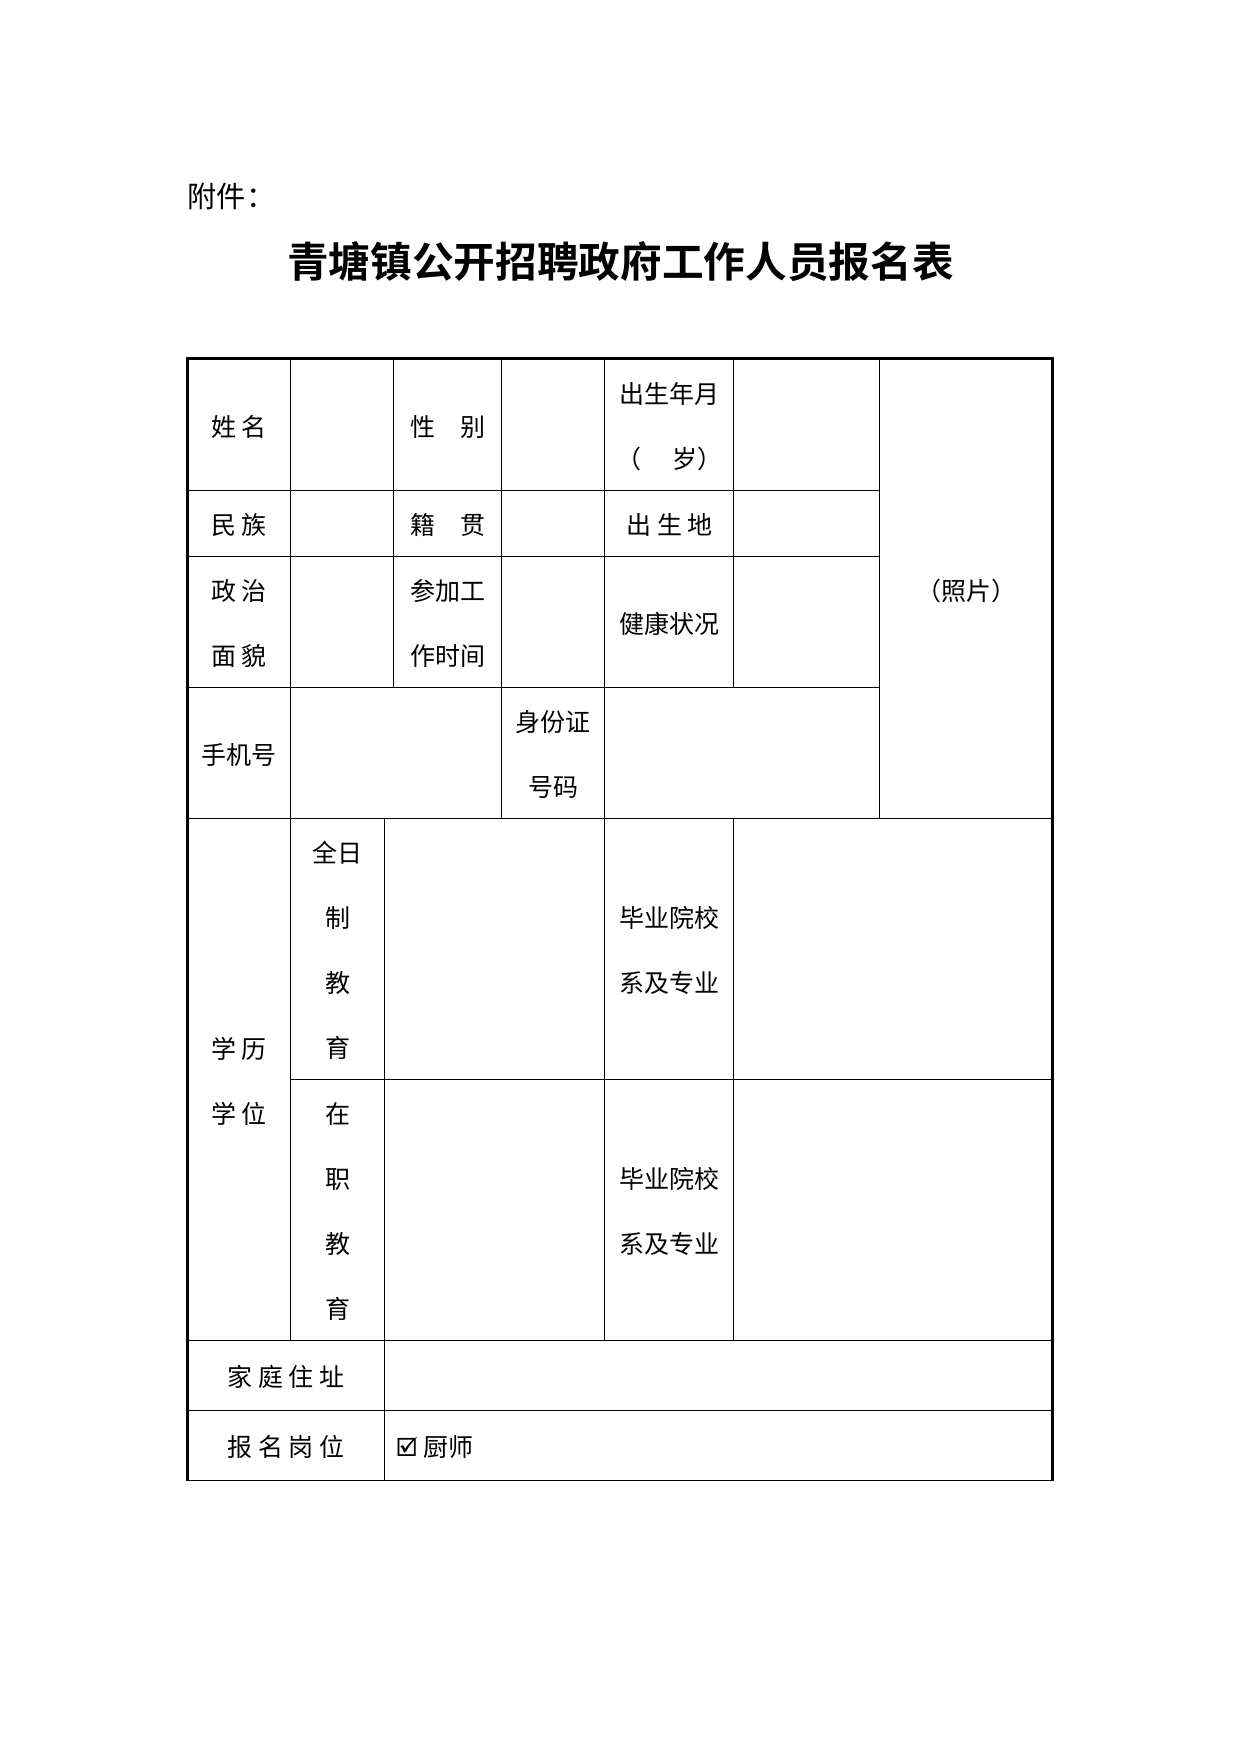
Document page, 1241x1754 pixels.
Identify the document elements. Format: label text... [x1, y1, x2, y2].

table_cell [734, 491, 879, 556]
table_cell 民 族 [189, 491, 290, 556]
table_header [291, 360, 393, 490]
table_cell 参加工 作时间 [394, 557, 501, 687]
table_cell [291, 688, 501, 818]
text 青塘镇公开招聘政府工作人员报名表 [187, 227, 1053, 292]
table_cell [734, 1080, 1051, 1340]
table_cell 在 职 教 育 [291, 1080, 384, 1340]
table_cell 毕业院校 系及专业 [605, 819, 733, 1079]
table_cell 报 名 岗 位 [189, 1411, 384, 1480]
table_cell [291, 557, 393, 687]
table_cell [502, 491, 604, 556]
table_cell [502, 557, 604, 687]
table_header （照片） [880, 360, 1051, 818]
table_cell [734, 557, 879, 687]
table_cell 手机号 [189, 688, 290, 818]
table_cell 籍 贯 [394, 491, 501, 556]
table_cell [734, 819, 1051, 1079]
table_header 姓 名 [189, 360, 290, 490]
table_cell 政 治 面 貌 [189, 557, 290, 687]
table_cell 毕业院校 系及专业 [605, 1080, 733, 1340]
table_cell 健康状况 [605, 557, 733, 687]
table_cell [385, 1080, 604, 1340]
table_cell 身份证 号码 [502, 688, 604, 818]
table_cell [385, 819, 604, 1079]
table_header 性 别 [394, 360, 501, 490]
table_header [502, 360, 604, 490]
table_cell [291, 491, 393, 556]
table_cell [385, 1341, 1051, 1410]
table_cell 全日制 教 育 [291, 819, 384, 1079]
table_cell [605, 688, 879, 818]
table_header [734, 360, 879, 490]
table_cell 学 历 学 位 [189, 819, 290, 1340]
table_cell 家 庭 住 址 [189, 1341, 384, 1410]
text 附件： [187, 162, 1053, 227]
table_header 出生年月 （ 岁） [605, 360, 733, 490]
table_cell 厨师 [385, 1411, 1051, 1480]
table_cell 出 生 地 [605, 491, 733, 556]
